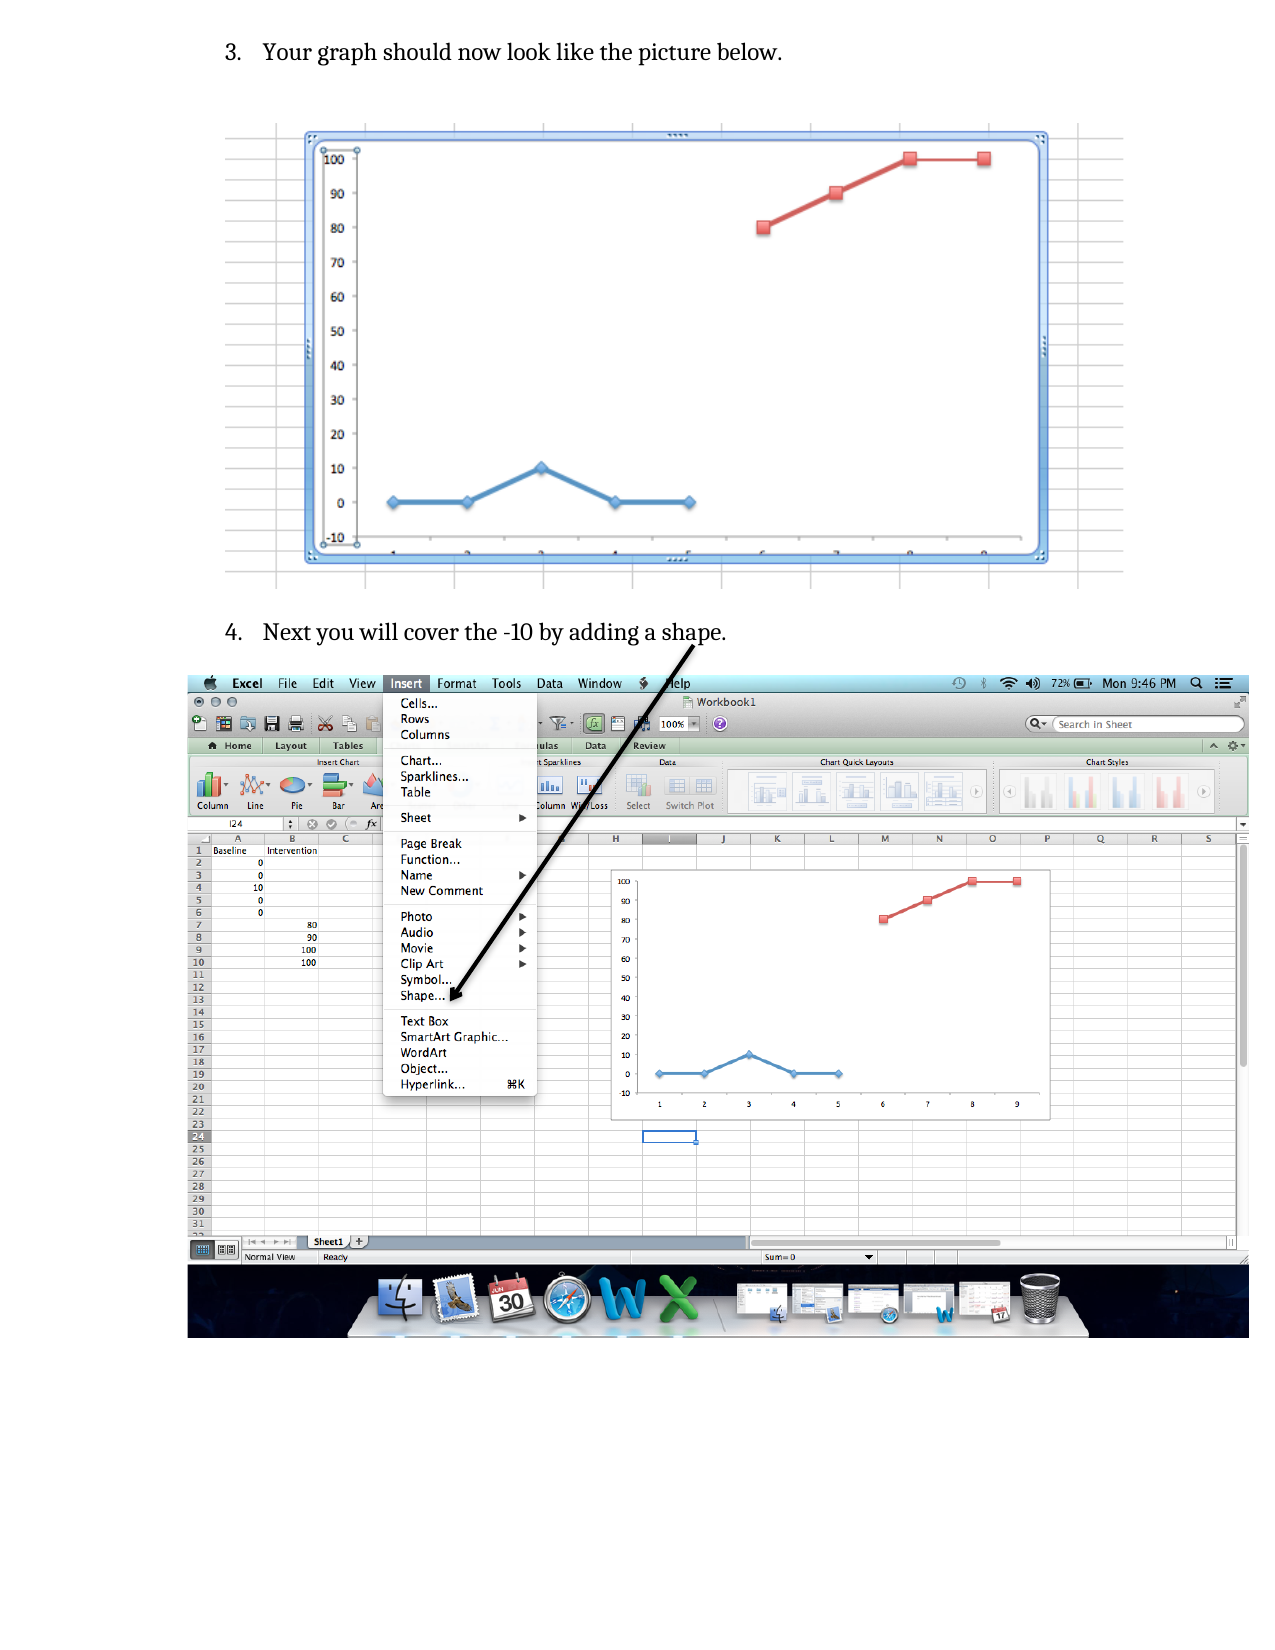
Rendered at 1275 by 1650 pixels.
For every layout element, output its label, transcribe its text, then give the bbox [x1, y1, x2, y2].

picture [225, 123, 1124, 589]
list Your graph should now look like the picture below. [225, 37, 1087, 66]
list Next you will cover the -10 by adding a shape. [225, 617, 1087, 646]
picture [187, 675, 1249, 1338]
